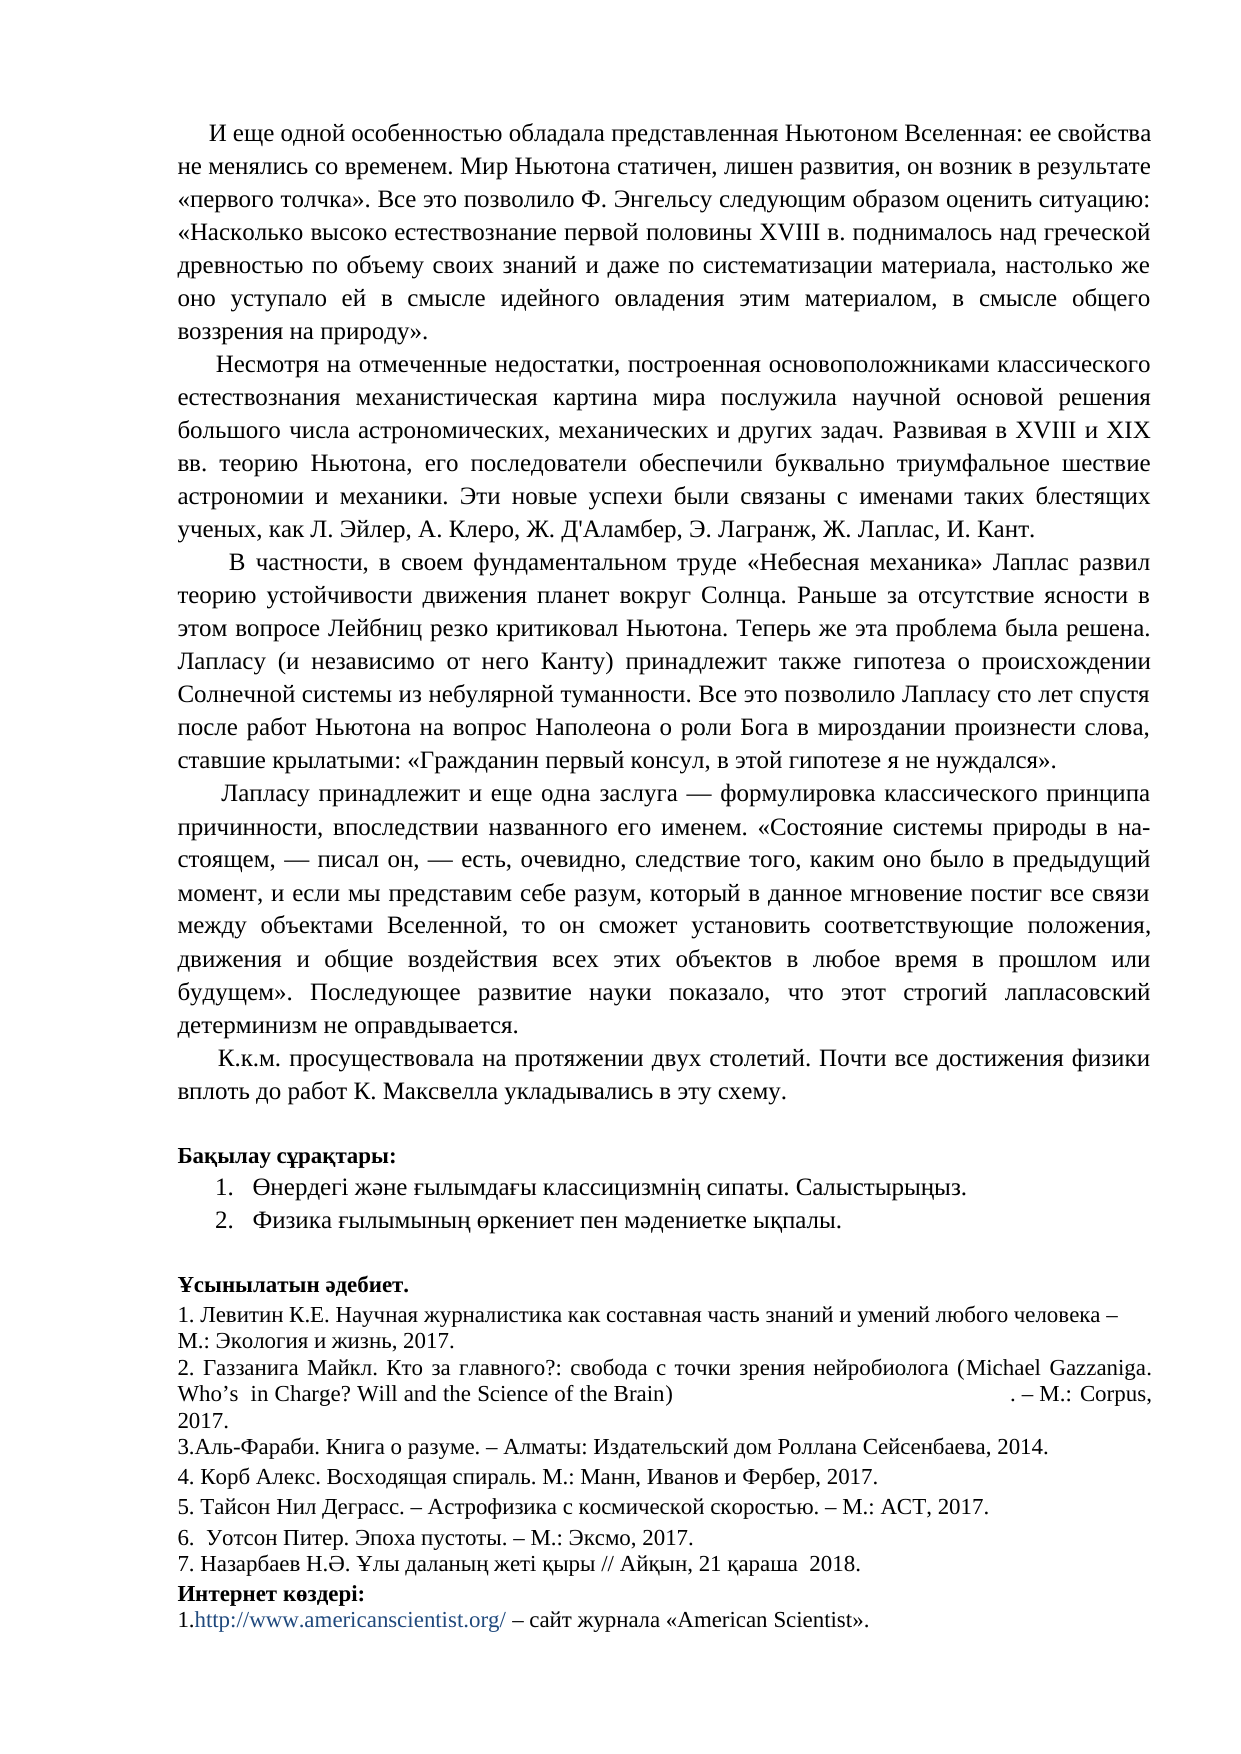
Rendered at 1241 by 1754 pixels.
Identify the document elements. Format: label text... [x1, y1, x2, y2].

text Лапласу принадлежит и еще одна заслуга — формулировка классического принципа причинности, впоследствии названного его именем. «Состояние системы природы в на-стоящем, — писал он, — есть, очевидно, следствие того, каким оно было в предыдущий момент, и если мы представим себе разум, который в данное мгновение постиг все связи между объектами Вселенной, то он сможет установить соответствующие положения, движения и общие воздействия всех этих объектов в любое время в прошлом или будущем». Последующее развитие науки показало, что этот строгий лапласовский детерминизм не оправдывается. [177, 778, 1152, 1038]
text И еще одной особенностью обладала представленная Ньютоном Вселенная: ее свойства не менялись со временем. Мир Ньютона статичен, лишен развития, он возник в результате «первого толчка». Все это позволило Ф. Энгельсу следующим образом оценить ситуацию: «Насколько высоко естествознание первой половины XVIII в. поднималось над греческой древностью по объему своих знаний и даже по систематизации материала, настолько же оно уступало ей в смысле идейного овладения этим материалом, в смысле общего воззрения на природу». [177, 118, 1152, 345]
text В частности, в своем фундаментальном труде «Небесная механика» Лаплас развил теорию устойчивости движения планет вокруг Солнца. Раньше за отсутствие ясности в этом вопросе Лейбниц резко критиковал Ньютона. Теперь же эта проблема была решена. Лапласу (и независимо от него Канту) принадлежит также гипотеза о происхождении Солнечной системы из небулярной туманности. Все это позволило Лапласу сто лет спустя после работ Ньютона на вопрос Наполеона о роли Бога в мироздании произнести слова, ставшие крылатыми: «Гражданин первый консул, в этой гипотезе я не нуждался». [177, 547, 1152, 774]
text 1.http://www.americanscientist.org/ – сайт журнала «American Scientist». [177, 1607, 1152, 1633]
text Бақылау сұрақтары: [177, 1142, 1152, 1168]
text 7. Назарбаев Н.Ә. Ұлы даланың жеті қыры // Айқын, 21 қараша 2018. [177, 1550, 1152, 1576]
text Ұсынылатын әдебиет. [177, 1271, 1152, 1297]
text 2. Газзанига Майкл. Кто за главного?: свобода с точки зрения нейробиолога (Michael Gazzaniga. Who’s in Charge? Will and the Science of the Brain) . – М.: Corpus, 2017. [177, 1354, 1152, 1433]
text 4. Корб Алекс. Восходящая спираль. М.: Манн, Иванов и Фербер, 2017. [177, 1463, 1152, 1489]
list Физика ғылымының өркениет пен мәдениетке ықпалы. [215, 1205, 1152, 1234]
text 1. Левитин К.Е. Научная журналистика как составная часть знаний и умений любого человека – М.: Экология и жизнь, 2017. [177, 1301, 1152, 1354]
text 5. Тайсон Нил Деграсс. – Астрофизика с космической скоростью. – М.: АСТ, 2017. [177, 1493, 1152, 1520]
text Несмотря на отмеченные недостатки, построенная основоположниками классического естествознания механистическая картина мира послужила научной основой решения большого числа астрономических, механических и других задач. Развивая в XVIII и XIX вв. теорию Ньютона, его последователи обеспечили буквально триумфальное шествие астрономии и механики. Эти новые успехи были связаны с именами таких блестящих ученых, как Л. Эйлер, А. Клеро, Ж. Д'Аламбер, Э. Лагранж, Ж. Лаплас, И. Кант. [177, 349, 1152, 543]
text 3.Аль-Фараби. Книга о разуме. – Алматы: Издательский дом Роллана Сейсенбаева, 2014. [177, 1433, 1152, 1459]
text 6. Уотсон Питер. Эпоха пустоты. – М.: Эксмо, 2017. [177, 1524, 1152, 1550]
list Өнердегі және ғылымдағы классицизмнің сипаты. Салыстырыңыз. [215, 1172, 1152, 1201]
text К.к.м. просуществовала на протяжении двух столетий. Почти все достижения физики вплоть до работ К. Максвелла укладывались в эту схему. [177, 1043, 1152, 1104]
text Интернет көздері: [177, 1580, 1152, 1607]
